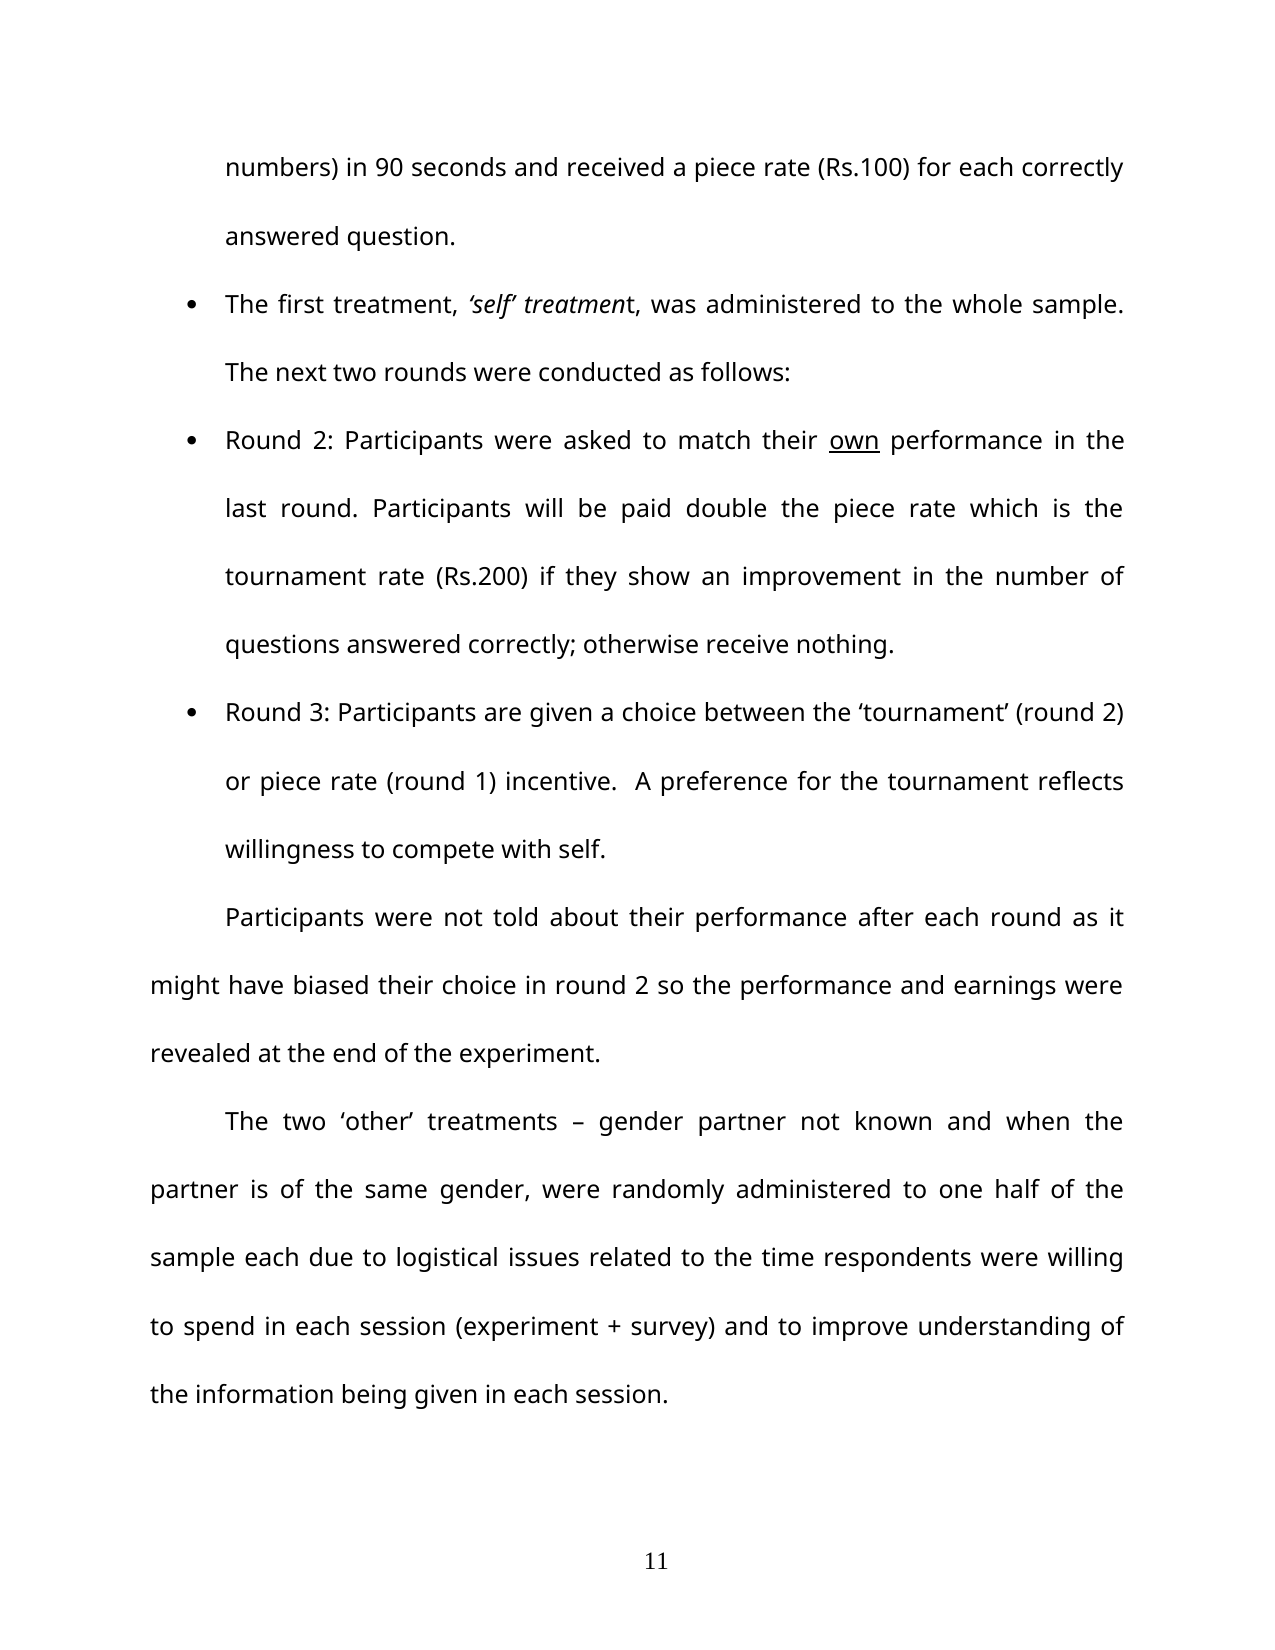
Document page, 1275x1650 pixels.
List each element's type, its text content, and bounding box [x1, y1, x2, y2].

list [187, 150, 1125, 252]
list Round 2: Participants were asked to match their own performance in the last round. Participants will be paid double the piece rate which is the tournament rate (Rs.200) if they show an improvement in the number of questions answered correctly; otherwise receive nothing. [187, 422, 1125, 661]
list The first treatment, ‘self’ treatment, was administered to the whole sample. The next two rounds were conducted as follows: [187, 286, 1125, 388]
text Participants were not told about their performance after each round as it might have biased their choice in round 2 so the performance and earnings were revealed at the end of the experiment. [150, 899, 1125, 1070]
list Round 3: Participants are given a choice between the ‘tournament’ (round 2) or piece rate (round 1) incentive. A preference for the tournament reflects willingness to compete with self. [187, 695, 1125, 865]
text The two ‘other’ treatments – gender partner not known and when the partner is of the same gender, were randomly administered to one half of the sample each due to logistical issues related to the time respondents were willing to spend in each session (experiment + survey) and to improve understanding of the information being given in each session. [150, 1104, 1125, 1410]
